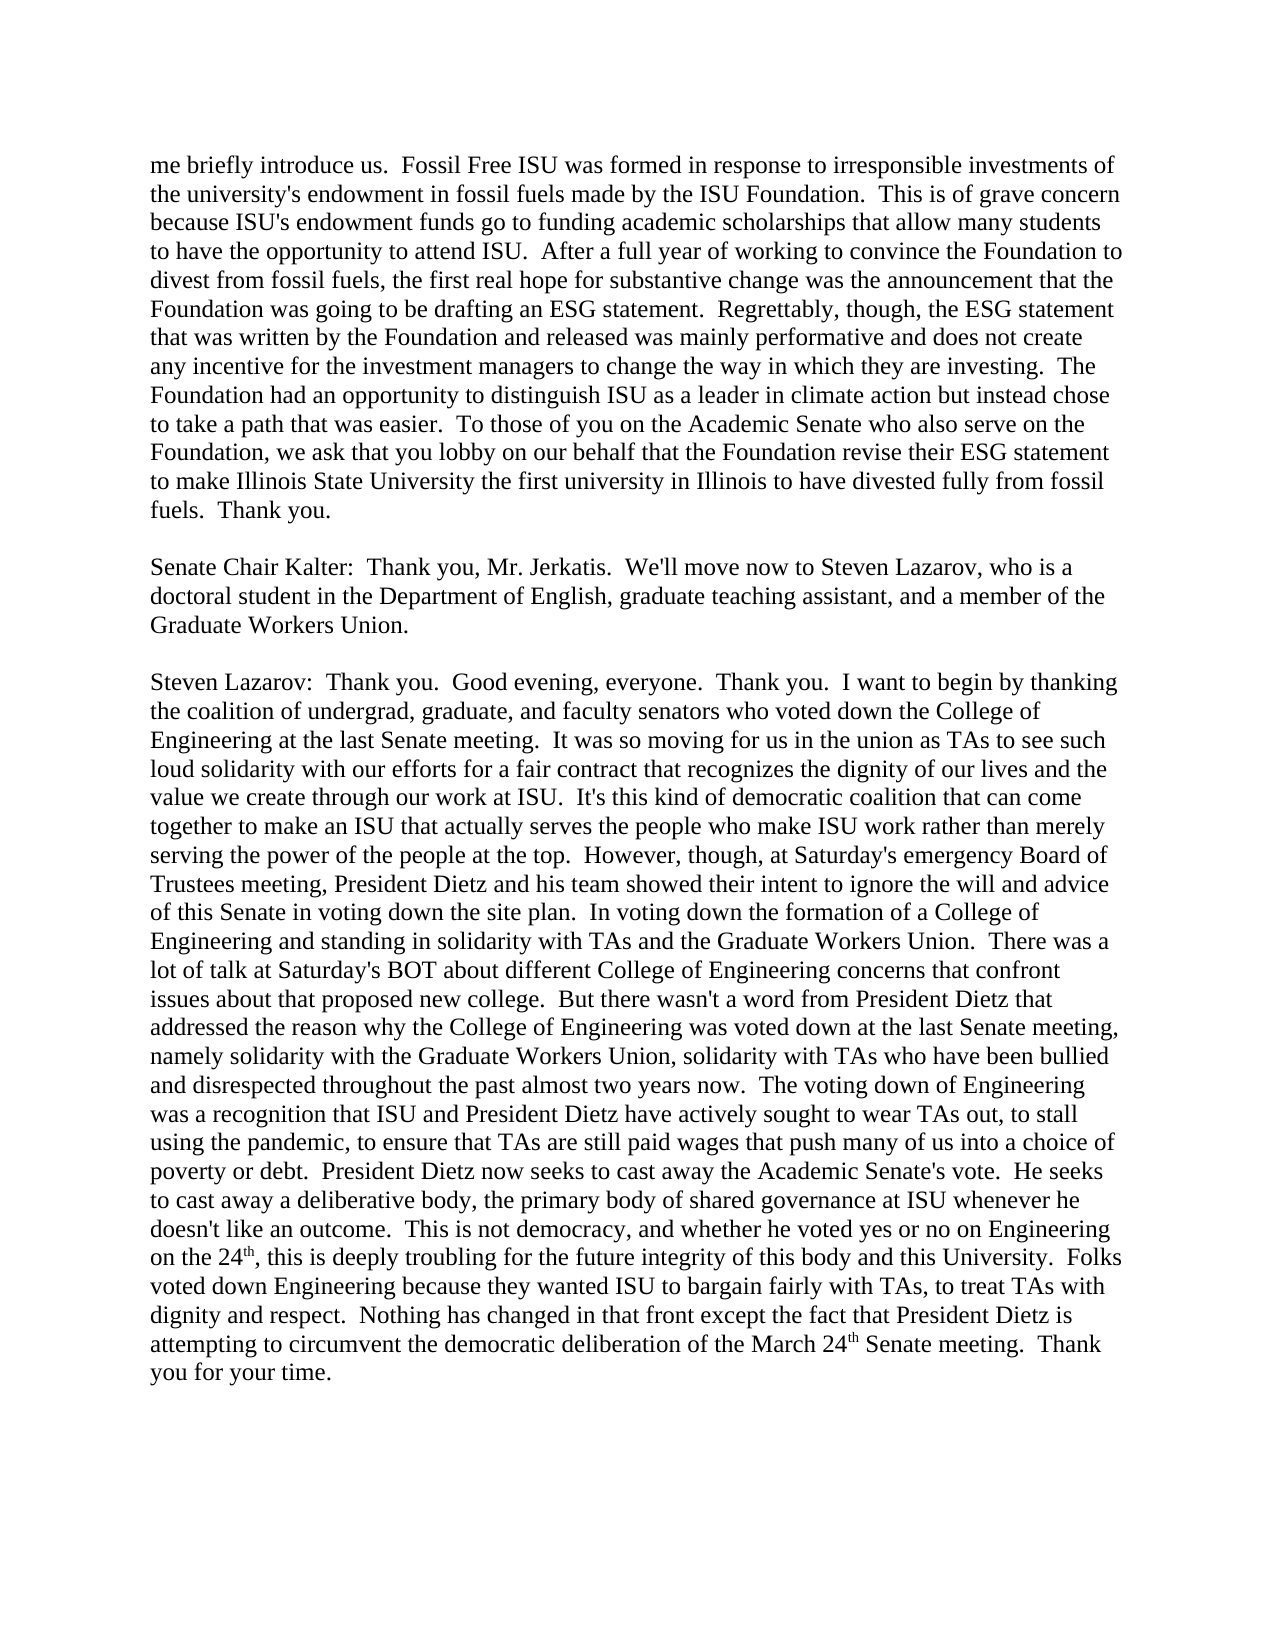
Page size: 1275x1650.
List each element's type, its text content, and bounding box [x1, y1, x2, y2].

text Steven Lazarov: Thank you. Good evening, everyone. Thank you. I want to begin by thanking the coalition of undergrad, graduate, and faculty senators who voted down the College of Engineering at the last Senate meeting. It was so moving for us in the union as TAs to see such loud solidarity with our efforts for a fair contract that recognizes the dignity of our lives and the value we create through our work at ISU. It's this kind of democratic coalition that can come together to make an ISU that actually serves the people who make ISU work rather than merely serving the power of the people at the top. However, though, at Saturday's emergency Board of Trustees meeting, President Dietz and his team showed their intent to ignore the will and advice of this Senate in voting down the site plan. In voting down the formation of a College of Engineering and standing in solidarity with TAs and the Graduate Workers Union. There was a lot of talk at Saturday's BOT about different College of Engineering concerns that confront issues about that proposed new college. But there wasn't a word from President Dietz that addressed the reason why the College of Engineering was voted down at the last Senate meeting, namely solidarity with the Graduate Workers Union, solidarity with TAs who have been bullied and disrespected throughout the past almost two years now. The voting down of Engineering was a recognition that ISU and President Dietz have actively sought to wear TAs out, to stall using the pandemic, to ensure that TAs are still paid wages that push many of us into a choice of poverty or debt. President Dietz now seeks to cast away the Academic Senate's vote. He seeks to cast away a deliberative body, the primary body of shared governance at ISU whenever he doesn't like an outcome. This is not democracy, and whether he voted yes or no on Engineering on the 24th, this is deeply troubling for the future integrity of this body and this University. Folks voted down Engineering because they wanted ISU to bargain fairly with TAs, to treat TAs with dignity and respect. Nothing has changed in that front except the fact that President Dietz is attempting to circumvent the democratic deliberation of the March 24th Senate meeting. Thank you for your time. [150, 667, 1125, 1386]
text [150, 150, 1125, 524]
text Senate Chair Kalter: Thank you, Mr. Jerkatis. We'll move now to Steven Lazarov, who is a doctoral student in the Department of English, graduate teaching assistant, and a member of the Graduate Workers Union. [150, 552, 1125, 639]
